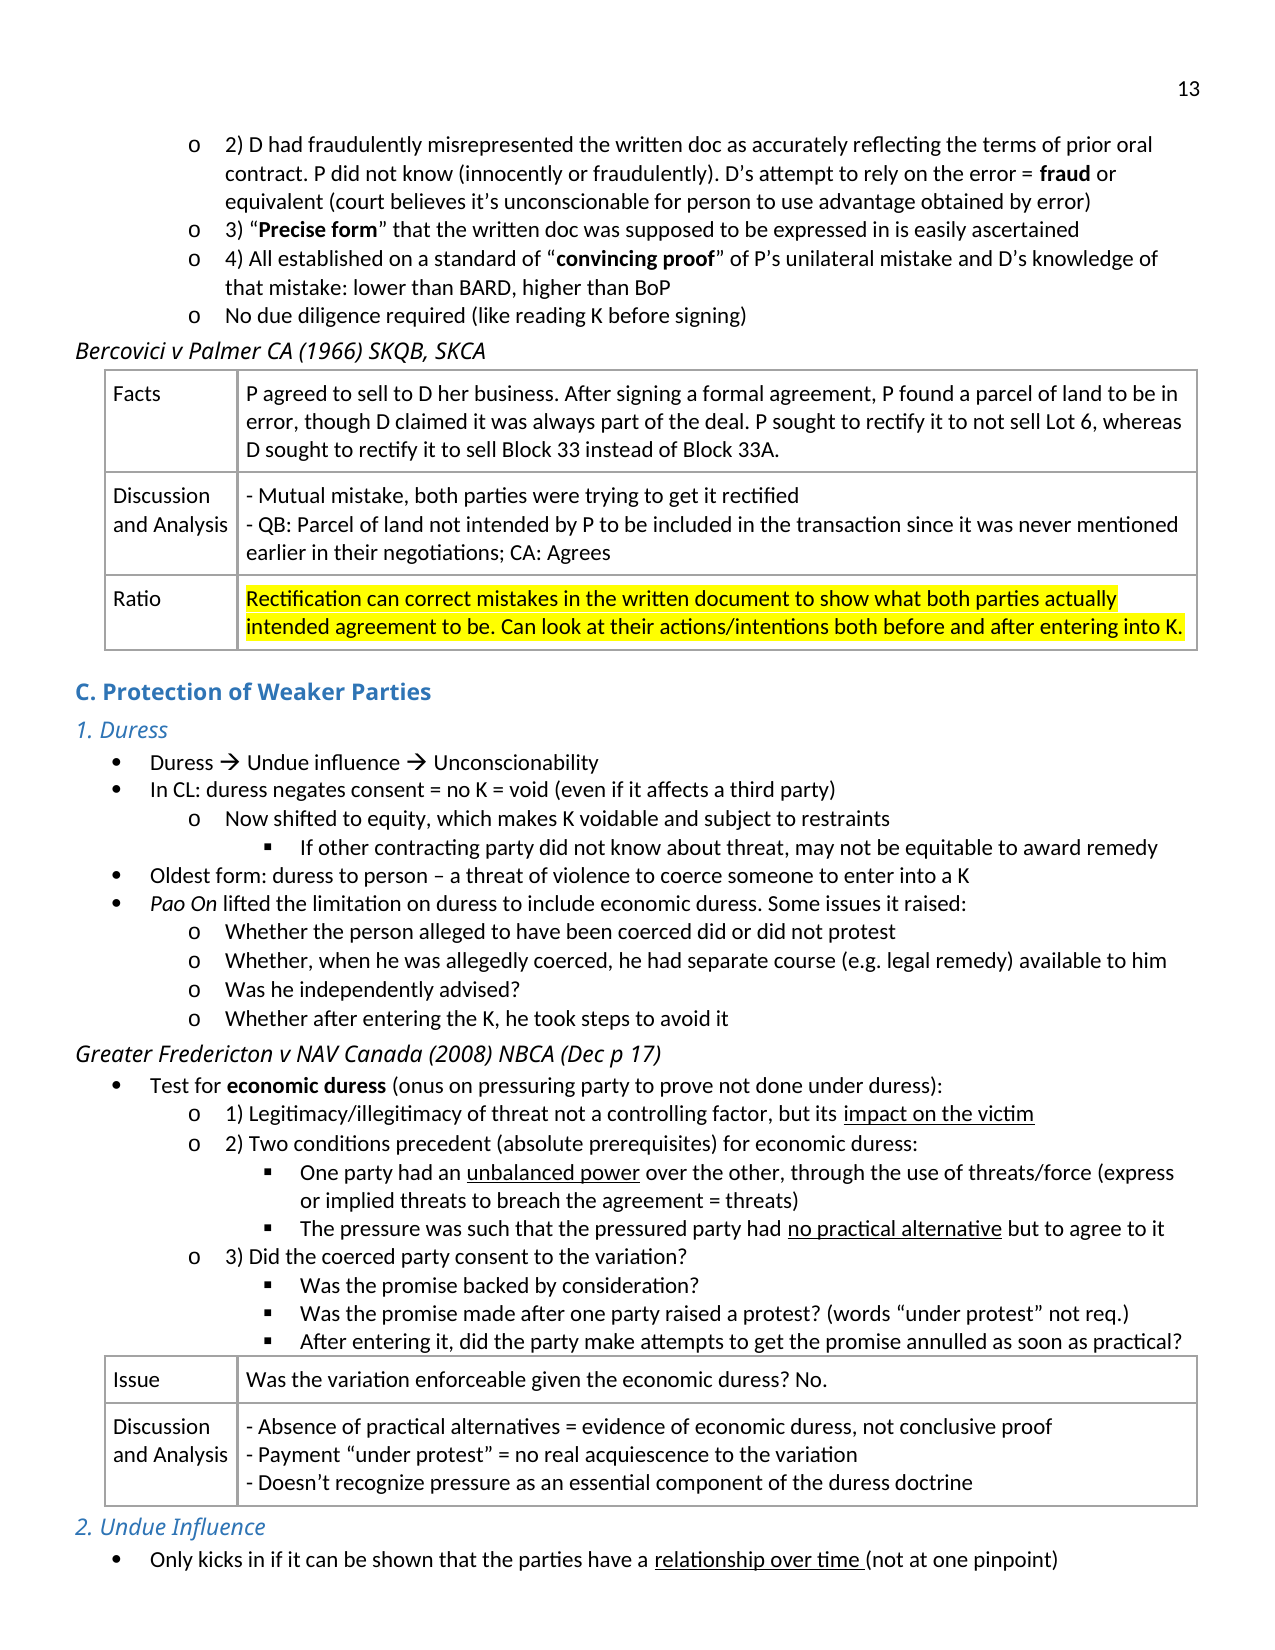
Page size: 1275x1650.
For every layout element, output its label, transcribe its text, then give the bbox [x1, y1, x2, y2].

subtitle Greater Fredericton v NAV Canada (2008) NBCA (Dec p 17) [75, 1038, 1200, 1069]
list If other contracting party did not know about threat, may not be equitable to award remedy [262, 833, 1200, 861]
list One party had an unbalanced power over the other, through the use of threats/force (express or implied threats to breach the agreement = threats) [262, 1158, 1200, 1214]
list Test for economic duress (onus on pressuring party to prove not done under duress): [112, 1071, 1200, 1099]
table_cell Ratio [106, 576, 236, 649]
subtitle 2. Undue Influence [75, 1511, 1200, 1542]
table_header P agreed to sell to D her business. After signing a formal agreement, P found a parcel of land to be in error, though D claimed it was always part of the deal. P sought to rectify it to not sell Lot 6, whereas D sought to rectify it to sell Block 33 instead of Block 33A. [239, 371, 1196, 471]
list Was he independently advised? [187, 975, 1200, 1004]
table_cell Discussion and Analysis [106, 473, 236, 574]
list Was the promise made after one party raised a protest? (words “under protest” not req.) [262, 1299, 1200, 1327]
list Duress Undue influence Unconscionability [112, 748, 1200, 776]
table_header Issue [106, 1357, 236, 1402]
list Oldest form: duress to person – a threat of violence to coerce someone to enter into a K [112, 861, 1200, 889]
list 3) “Precise form” that the written doc was supposed to be expressed in is easily ascertained [187, 215, 1200, 244]
table_cell - Absence of practical alternatives = evidence of economic duress, not conclusive proof - Payment “under protest” = no real acquiescence to the variation - Doesn’t recognize pressure as an essential component of the duress doctrine [239, 1404, 1196, 1505]
list Pao On lifted the limitation on duress to include economic duress. Some issues it raised: [112, 889, 1200, 917]
subtitle C. Protection of Weaker Parties [75, 676, 1200, 707]
list Whether, when he was allegedly coerced, he had separate course (e.g. legal remedy) available to him [187, 946, 1200, 975]
list After entering it, did the party make attempts to get the promise annulled as soon as practical? [262, 1327, 1200, 1355]
table_header Facts [106, 371, 236, 471]
list In CL: duress negates consent = no K = void (even if it affects a third party) [112, 776, 1200, 804]
list 2) D had fraudulently misrepresented the written doc as accurately reflecting the terms of prior oral contract. P did not know (innocently or fraudulently). D’s attempt to rely on the error = fraud or equivalent (court believes it’s unconscionable for person to use advantage obtained by error) [187, 130, 1200, 215]
list Now shifted to equity, which makes K voidable and subject to restraints [187, 804, 1200, 833]
table_cell - Mutual mistake, both parties were trying to get it rectified - QB: Parcel of land not intended by P to be included in the transaction since it was never mentioned earlier in their negotiations; CA: Agrees [239, 473, 1196, 574]
list Only kicks in if it can be shown that the parties have a relationship over time (not at one pinpoint) [112, 1545, 1200, 1573]
list Whether after entering the K, he took steps to avoid it [187, 1004, 1200, 1033]
list No due diligence required (like reading K before signing) [187, 301, 1200, 331]
list 3) Did the coerced party consent to the variation? [187, 1242, 1200, 1271]
subtitle 1. Duress [75, 714, 1200, 745]
list 1) Legitimacy/illegitimacy of threat not a controlling factor, but its impact on the victim [187, 1099, 1200, 1129]
subtitle Bercovici v Palmer CA (1966) SKQB, SKCA [75, 335, 1200, 366]
table_header Was the variation enforceable given the economic duress? No. [239, 1357, 1196, 1402]
list 4) All established on a standard of “convincing proof” of P’s unilateral mistake and D’s knowledge of that mistake: lower than BARD, higher than BoP [187, 244, 1200, 301]
list 2) Two conditions precedent (absolute prerequisites) for economic duress: [187, 1129, 1200, 1158]
table_cell Discussion and Analysis [106, 1404, 236, 1505]
list The pressure was such that the pressured party had no practical alternative but to agree to it [262, 1214, 1200, 1242]
table_cell Rectification can correct mistakes in the written document to show what both parties actually intended agreement to be. Can look at their actions/intentions both before and after entering into K. [239, 576, 1196, 649]
list Was the promise backed by consideration? [262, 1271, 1200, 1299]
list Whether the person alleged to have been coerced did or did not protest [187, 917, 1200, 946]
